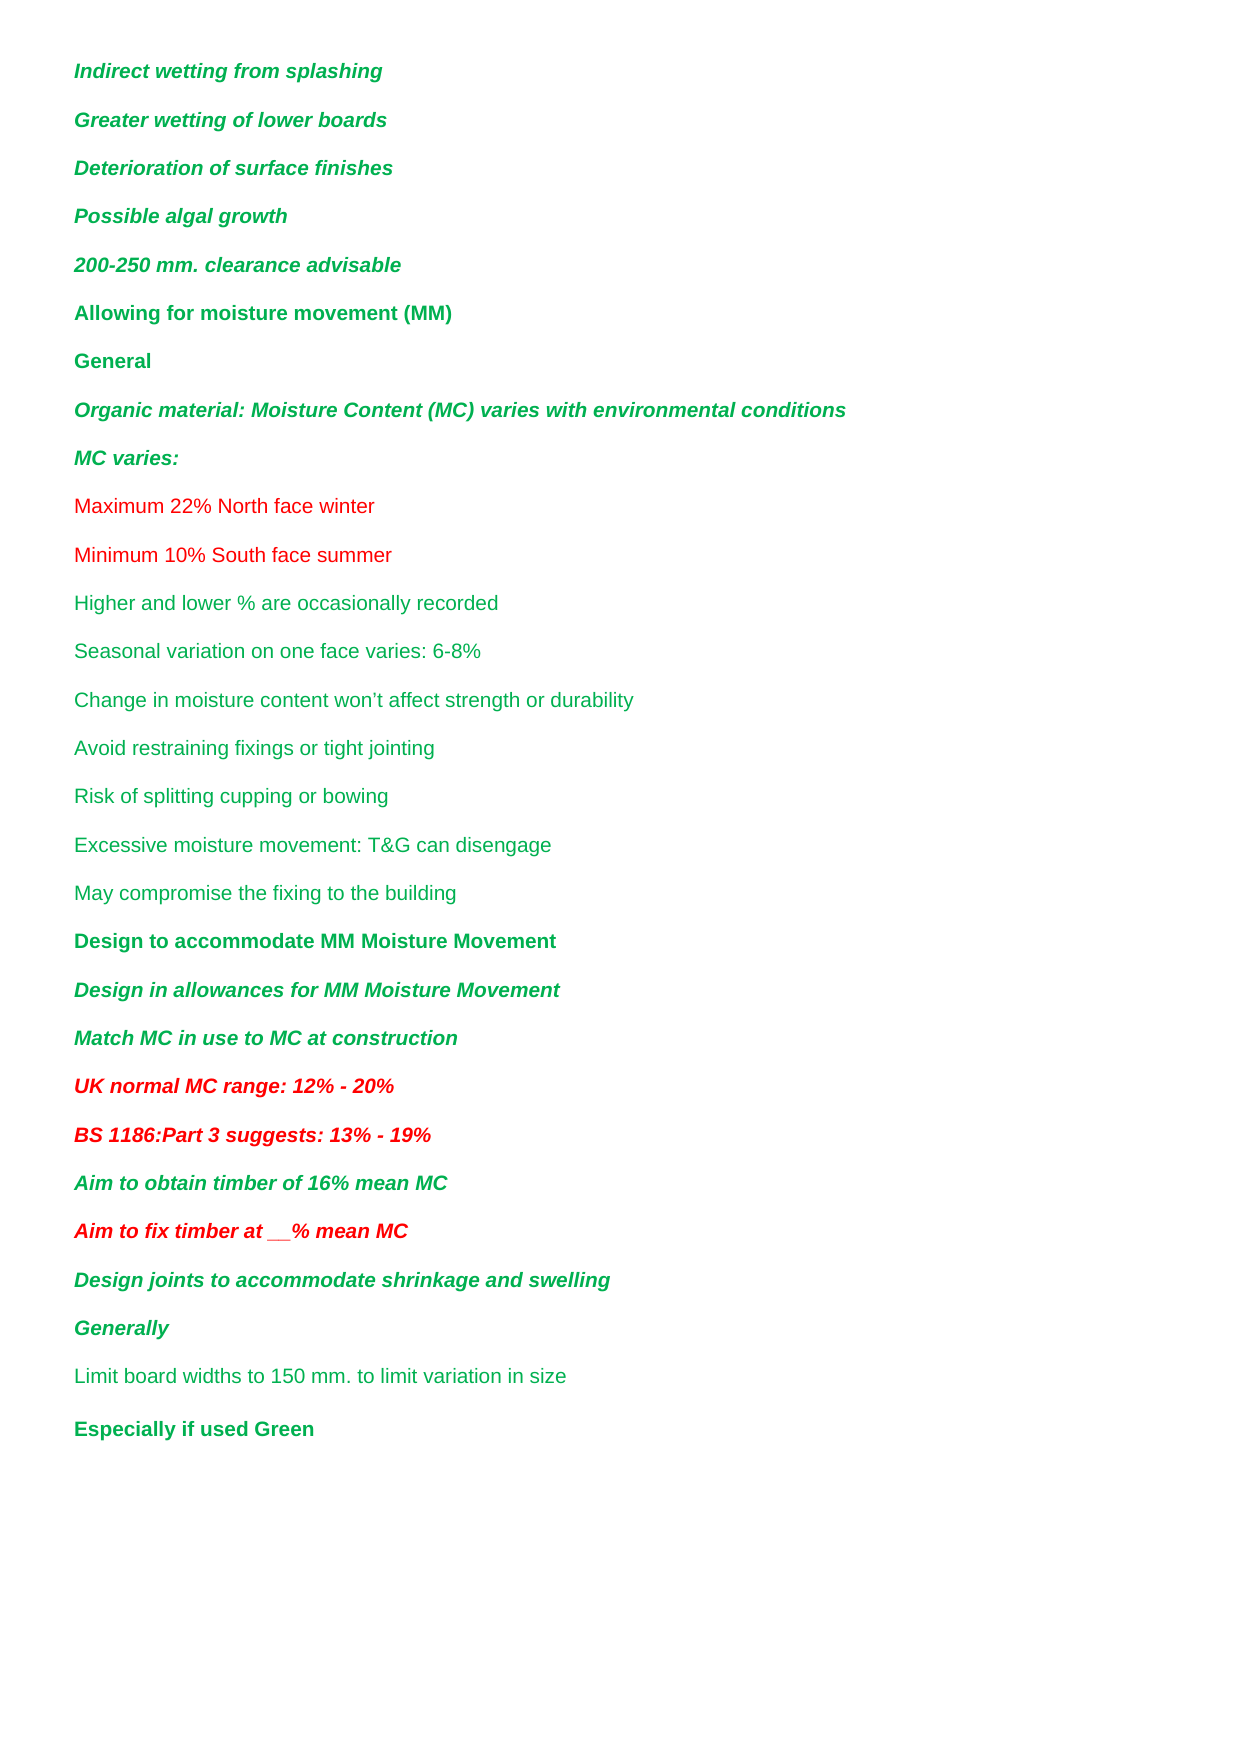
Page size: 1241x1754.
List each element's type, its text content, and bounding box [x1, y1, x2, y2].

subtitle BS 1186:Part 3 suggests: 13% - 19% [74, 1122, 1240, 1146]
subtitle MC varies: [74, 446, 1240, 470]
subtitle Design in allowances for MM Moisture Movement [74, 977, 1240, 1001]
subtitle Deterioration of surface finishes [74, 156, 1240, 180]
subtitle Allowing for moisture movement (MM) [74, 301, 1240, 325]
subtitle Maximum 22% North face winter [74, 494, 1240, 518]
subtitle Avoid restraining fixings or tight jointing [74, 736, 1240, 760]
subtitle General [74, 349, 1240, 373]
subtitle Generally [74, 1316, 1240, 1340]
subtitle May compromise the fixing to the building [74, 881, 1240, 905]
subtitle Greater wetting of lower boards [74, 107, 1240, 131]
subtitle Design joints to accommodate shrinkage and swelling [74, 1267, 1240, 1291]
subtitle Organic material: Moisture Content (MC) varies with environmental conditions [74, 397, 1240, 421]
subtitle Aim to fix timber at __% mean MC [74, 1219, 1240, 1243]
subtitle UK normal MC range: 12% - 20% [74, 1074, 1240, 1098]
subtitle Seasonal variation on one face varies: 6-8% [74, 639, 1240, 663]
subtitle 200-250 mm. clearance advisable [74, 252, 1240, 276]
subtitle Limit board widths to 150 mm. to limit variation in size [74, 1364, 1240, 1388]
subtitle Especially if used Green [74, 1417, 1240, 1441]
subtitle Possible algal growth [74, 204, 1240, 228]
subtitle Change in moisture content won’t affect strength or durability [74, 687, 1240, 711]
subtitle Match MC in use to MC at construction [74, 1026, 1240, 1050]
subtitle Excessive moisture movement: T&G can disengage [74, 832, 1240, 856]
subtitle Higher and lower % are occasionally recorded [74, 591, 1240, 615]
subtitle Indirect wetting from splashing [74, 59, 1240, 83]
subtitle Minimum 10% South face summer [74, 542, 1240, 566]
subtitle Aim to obtain timber of 16% mean MC [74, 1171, 1240, 1195]
subtitle Risk of splitting cupping or bowing [74, 784, 1240, 808]
subtitle Design to accommodate MM Moisture Movement [74, 929, 1240, 953]
